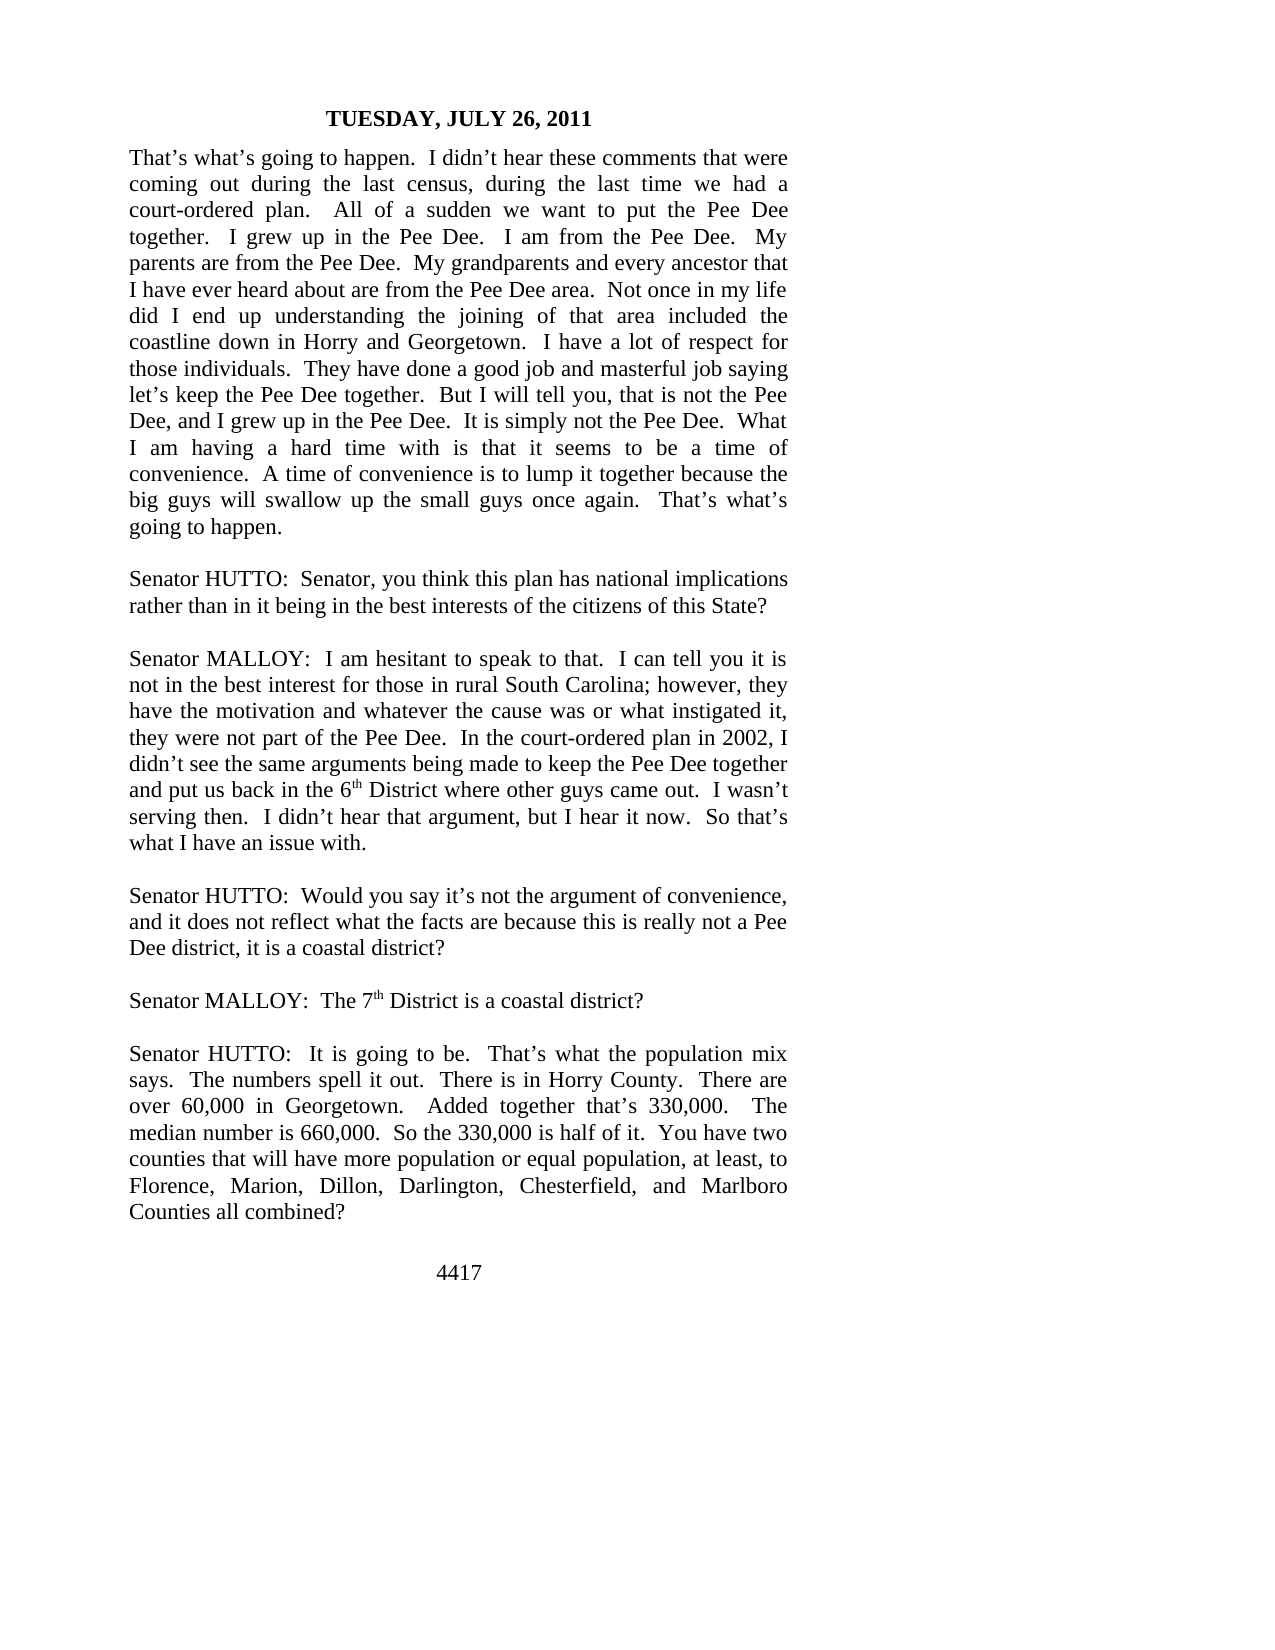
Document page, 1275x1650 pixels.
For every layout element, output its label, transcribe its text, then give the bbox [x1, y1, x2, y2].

text Senator HUTTO: Senator, you think this plan has national implications rather than in it being in the best interests of the citizens of this State? [129, 566, 789, 618]
text Senator MALLOY: I am hesitant to speak to that. I can tell you it is not in the best interest for those in rural South Carolina; however, they have the motivation and whatever the cause was or what instigated it, they were not part of the Pee Dee. In the court-ordered plan in 2002, I didn’t see the same arguments being made to keep the Pee Dee together and put us back in the 6th District where other guys came out. I wasn’t serving then. I didn’t hear that argument, but I hear it now. So that’s what I have an issue with. [129, 644, 789, 855]
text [129, 144, 789, 539]
text Senator MALLOY: The 7th District is a coastal district? [129, 987, 789, 1013]
text Senator HUTTO: Would you say it’s not the argument of convenience, and it does not reflect what the facts are because this is really not a Pee Dee district, it is a coastal district? [129, 882, 789, 961]
text Senator HUTTO: It is going to be. That’s what the population mix says. The numbers spell it out. There is in Horry County. There are over 60,000 in Georgetown. Added together that’s 330,000. The median number is 660,000. So the 330,000 is half of it. You have two counties that will have more population or equal population, at least, to Florence, Marion, Dillon, Darlington, Chesterfield, and Marlboro Counties all combined? [129, 1040, 789, 1224]
